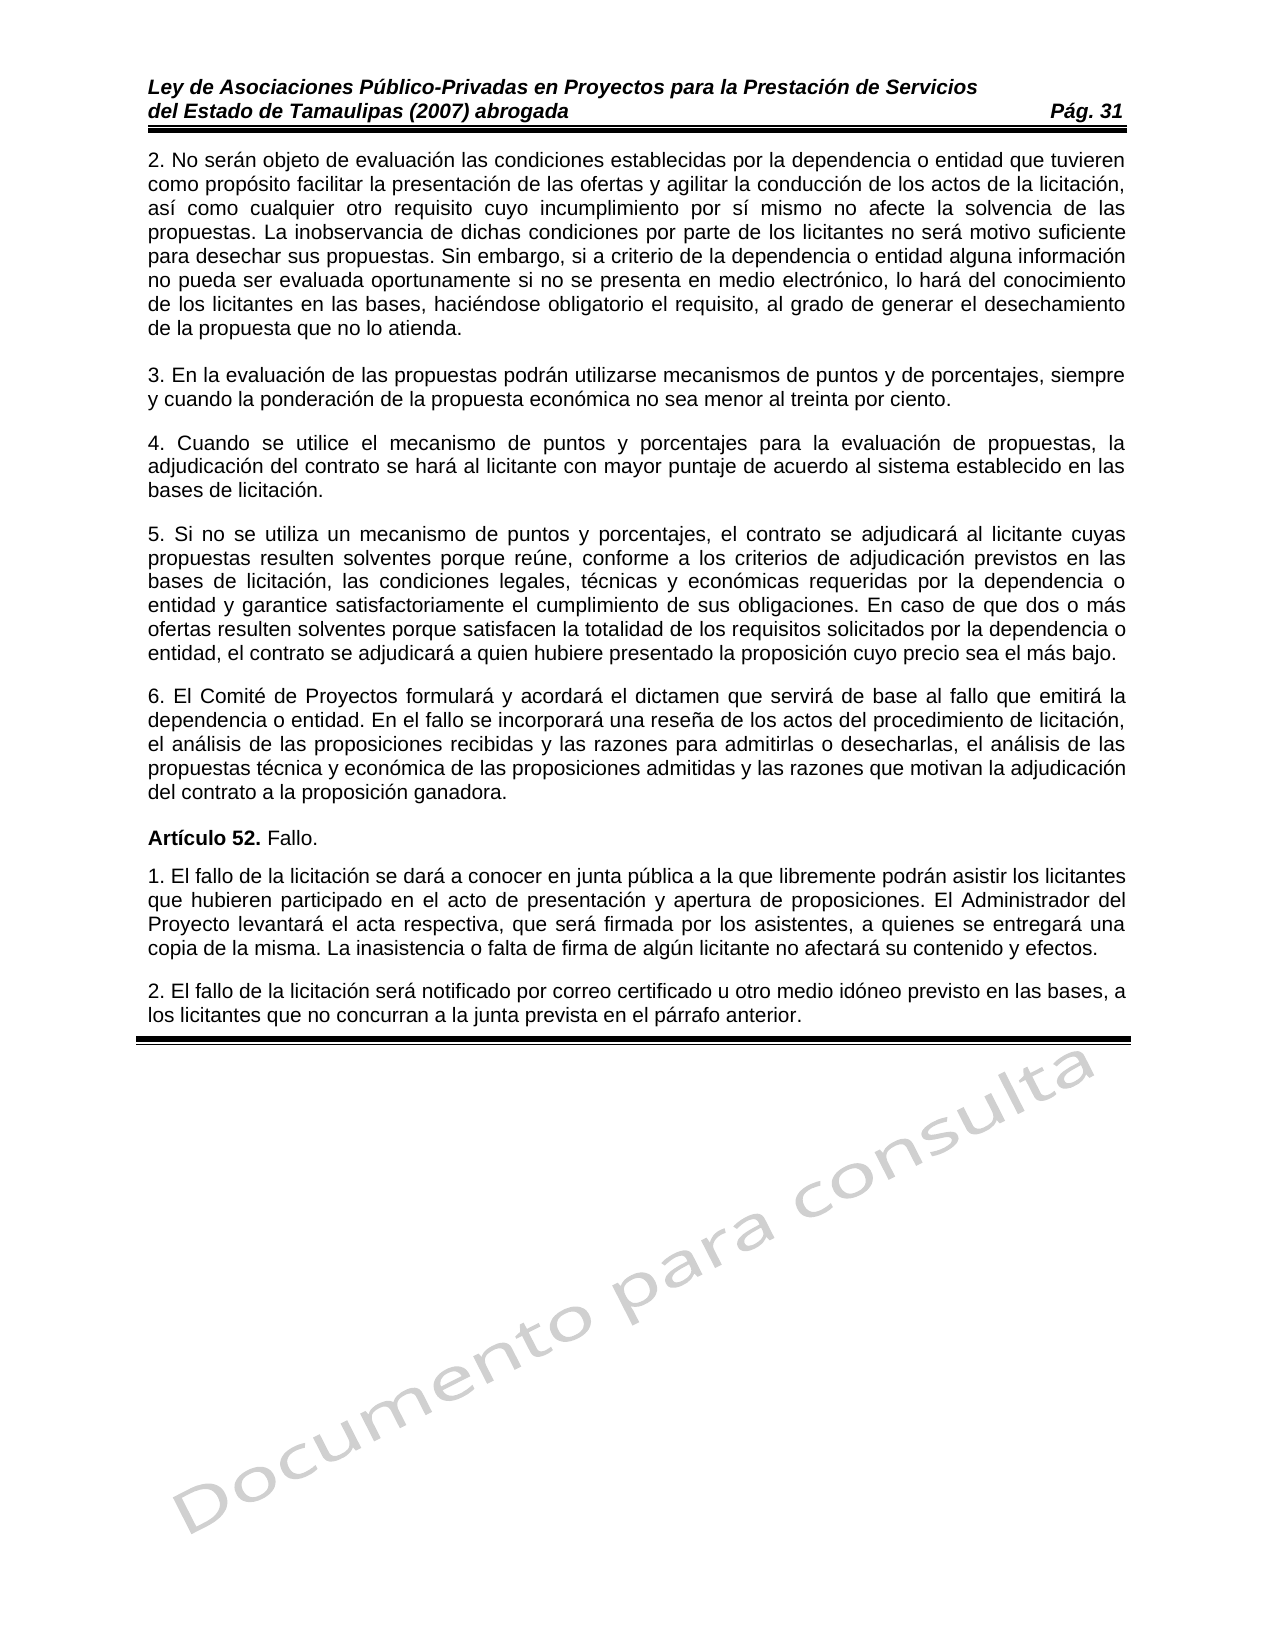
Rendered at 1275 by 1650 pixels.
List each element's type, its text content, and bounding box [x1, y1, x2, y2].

text 1. El fallo de la licitación se dará a conocer en junta pública a la que libremente podrán asistir los licitantes que hubieren participado en el acto de presentación y apertura de proposiciones. El Administrador del Proyecto levantará el acta respectiva, que será firmada por los asistentes, a quienes se entregará una copia de la misma. La inasistencia o falta de firma de algún licitante no afectará su contenido y efectos. [148, 864, 1127, 960]
text 4. Cuando se utilice el mecanismo de puntos y porcentajes para la evaluación de propuestas, la adjudicación del contrato se hará al licitante con mayor puntaje de acuerdo al sistema establecido en las bases de licitación. [148, 430, 1127, 502]
text 2. No serán objeto de evaluación las condiciones establecidas por la dependencia o entidad que tuvieren como propósito facilitar la presentación de las ofertas y agilitar la conducción de los actos de la licitación, así como cualquier otro requisito cuyo incumplimiento por sí mismo no afecte la solvencia de las propuestas. La inobservancia de dichas condiciones por parte de los licitantes no será motivo suficiente para desechar sus propuestas. Sin embargo, si a criterio de la dependencia o entidad alguna información no pueda ser evaluada oportunamente si no se presenta en medio electrónico, lo hará del conocimiento de los licitantes en las bases, haciéndose obligatorio el requisito, al grado de generar el desechamiento de la propuesta que no lo atienda. [148, 148, 1127, 339]
text 5. Si no se utiliza un mecanismo de puntos y porcentajes, el contrato se adjudicará al licitante cuyas propuestas resulten solventes porque reúne, conforme a los criterios de adjudicación previstos en las bases de licitación, las condiciones legales, técnicas y económicas requeridas por la dependencia o entidad y garantice satisfactoriamente el cumplimiento de sus obligaciones. En caso de que dos o más ofertas resulten solventes porque satisfacen la totalidad de los requisitos solicitados por la dependencia o entidad, el contrato se adjudicará a quien hubiere presentado la proposición cuyo precio sea el más bajo. [148, 521, 1127, 665]
text 6. El Comité de Proyectos formulará y acordará el dictamen que servirá de base al fallo que emitirá la dependencia o entidad. En el fallo se incorporará una reseña de los actos del procedimiento de licitación, el análisis de las proposiciones recibidas y las razones para admitirlas o desecharlas, el análisis de las propuestas técnica y económica de las proposiciones admitidas y las razones que motivan la adjudicación del contrato a la proposición ganadora. [148, 684, 1127, 804]
text 2. El fallo de la licitación será notificado por correo certificado u otro medio idóneo previsto en las bases, a los licitantes que no concurran a la junta prevista en el párrafo anterior. [148, 979, 1127, 1027]
text 3. En la evaluación de las propuestas podrán utilizarse mecanismos de puntos y de porcentajes, siempre y cuando la ponderación de la propuesta económica no sea menor al treinta por ciento. [148, 363, 1127, 411]
text Artículo 52. Fallo. [148, 826, 1127, 850]
